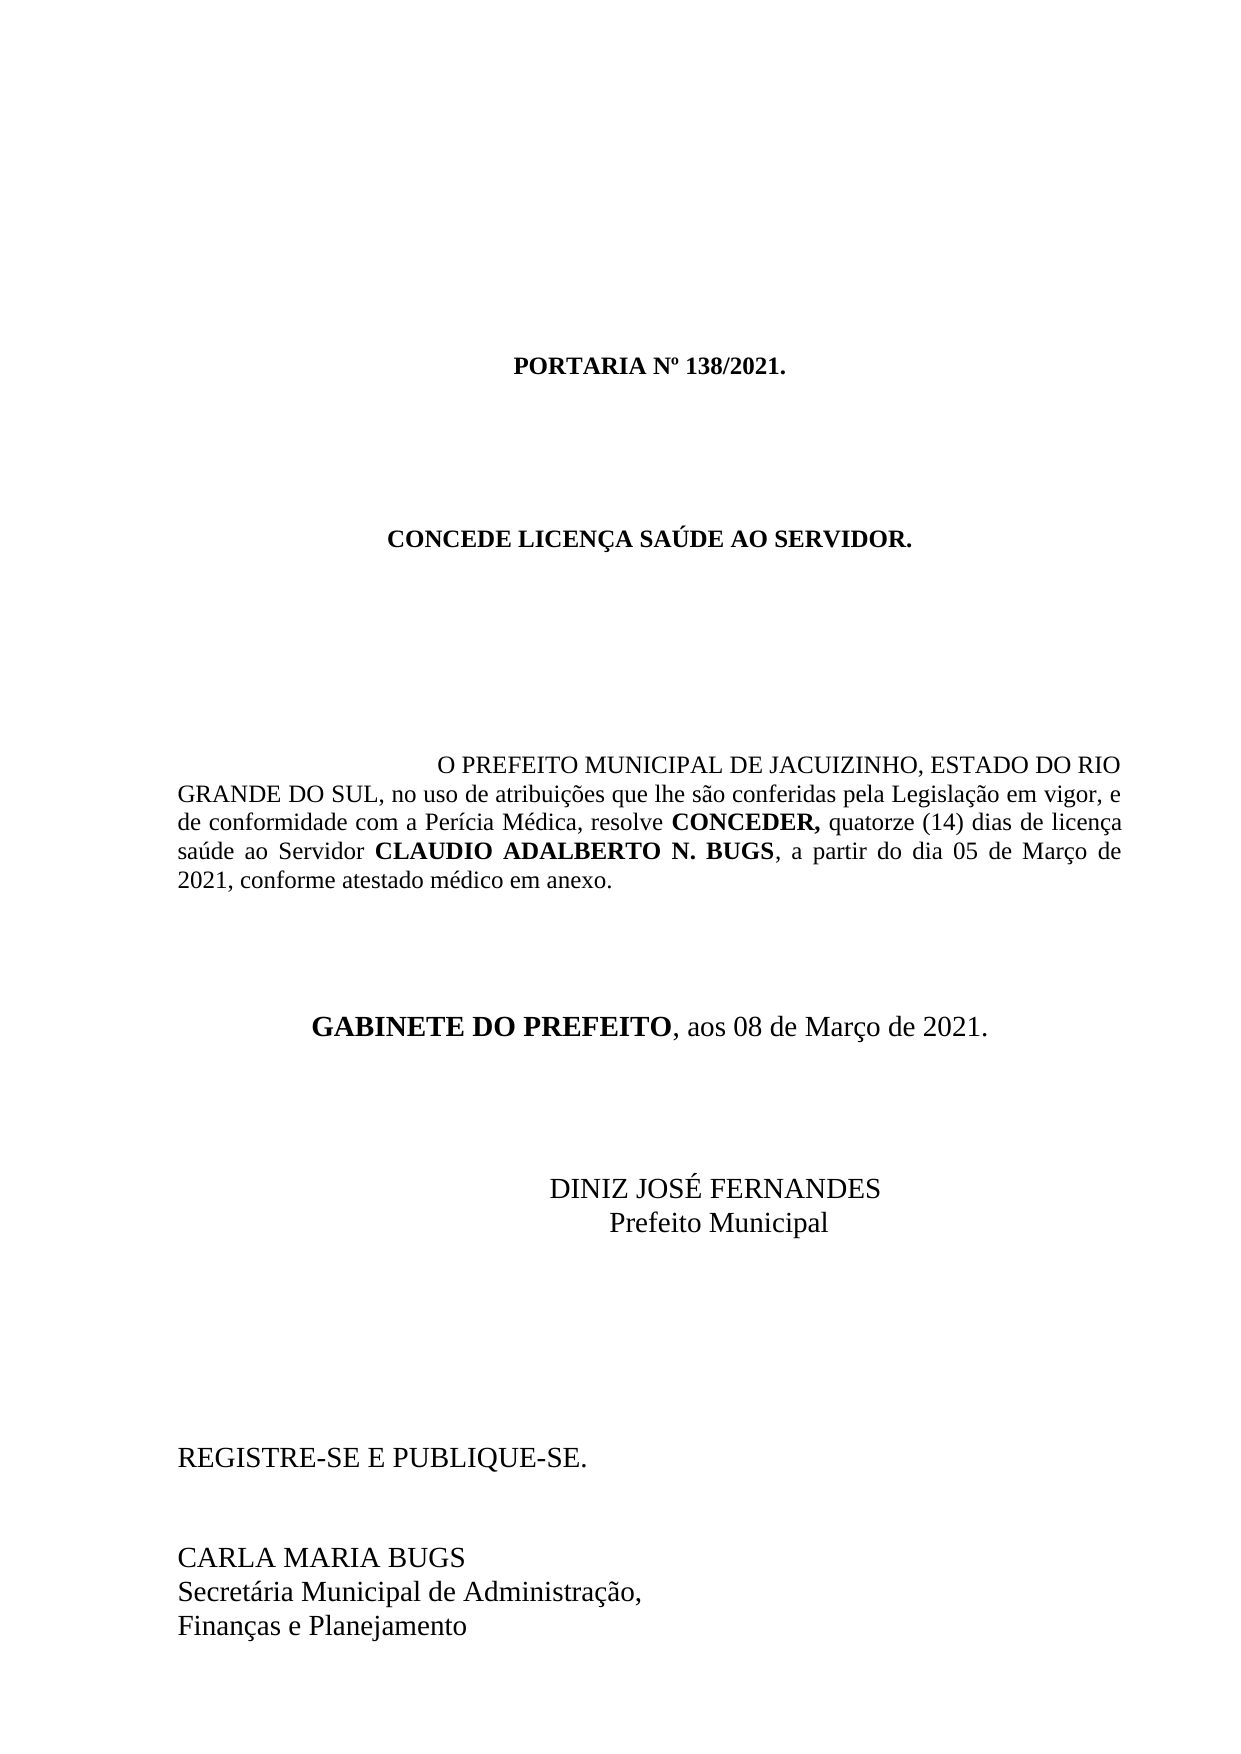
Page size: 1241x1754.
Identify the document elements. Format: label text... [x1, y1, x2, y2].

text PORTARIA Nº 138/2021. [177, 351, 1122, 380]
text GABINETE DO PREFEITO, aos 08 de Março de 2021. [177, 1009, 1122, 1042]
text Prefeito Municipal [177, 1205, 1122, 1239]
text REGISTRE-SE E PUBLIQUE-SE. [177, 1440, 1122, 1473]
text O PREFEITO MUNICIPAL DE JACUIZINHO, ESTADO DO RIO GRANDE DO SUL, no uso de atribuições que lhe são conferidas pela Legislação em vigor, e de conformidade com a Perícia Médica, resolve CONCEDER, quatorze (14) dias de licença saúde ao Servidor CLAUDIO ADALBERTO N. BUGS, a partir do dia 05 de Março de 2021, conforme atestado médico em anexo. [177, 750, 1122, 894]
text Secretária Municipal de Administração, [177, 1574, 1122, 1608]
text CARLA MARIA BUGS [177, 1541, 1122, 1574]
text CONCEDE LICENÇA SAÚDE AO SERVIDOR. [177, 524, 1122, 552]
text Finanças e Planejamento [177, 1608, 1122, 1641]
text DINIZ JOSÉ FERNANDES [177, 1172, 1122, 1205]
